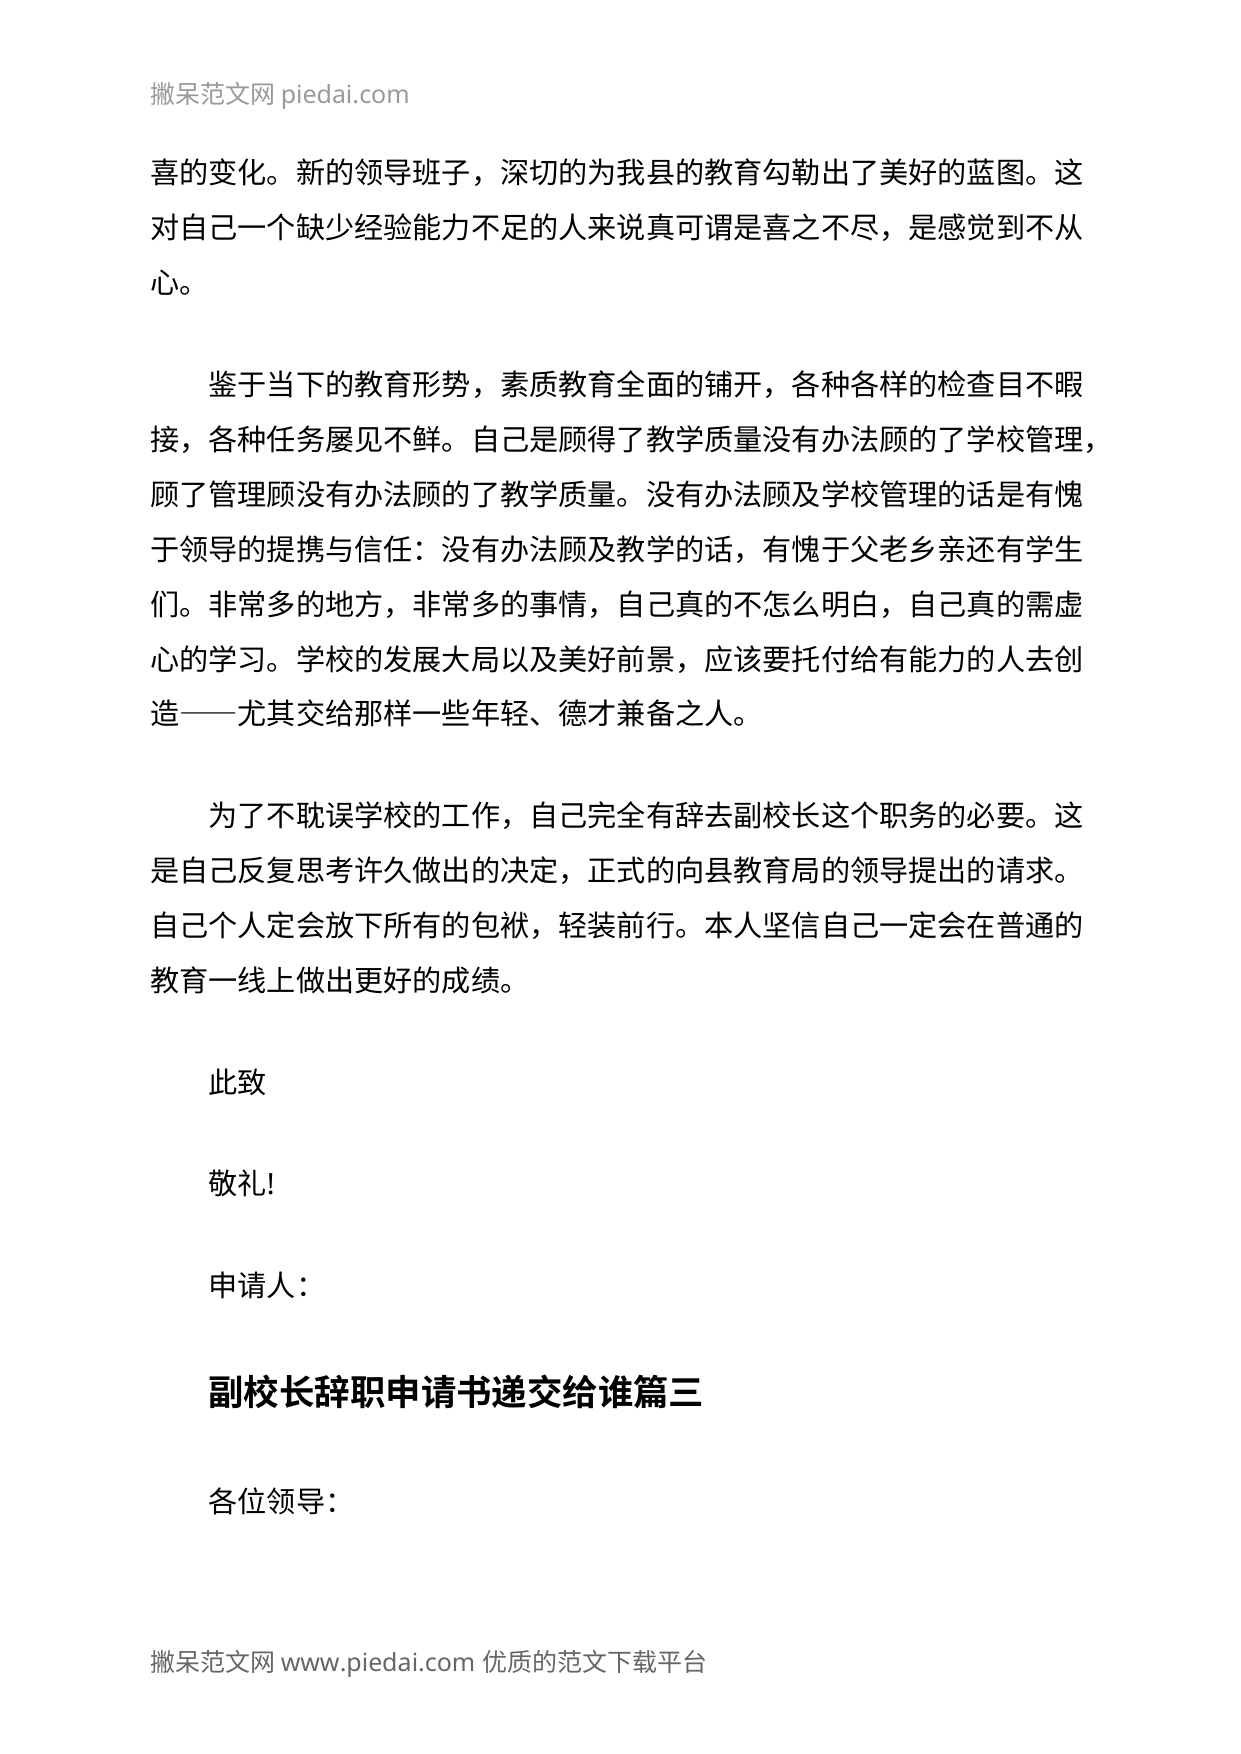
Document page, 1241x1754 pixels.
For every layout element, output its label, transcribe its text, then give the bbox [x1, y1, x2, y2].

text 鉴于当下的教育形势，素质教育全面的铺开，各种各样的检查目不暇接，各种任务屡见不鲜。自己是顾得了教学质量没有办法顾的了学校管理，顾了管理顾没有办法顾的了教学质量。没有办法顾及学校管理的话是有愧于领导的提携与信任：没有办法顾及教学的话，有愧于父老乡亲还有学生们。非常多的地方，非常多的事情，自己真的不怎么明白，自己真的需虚心的学习。学校的发展大局以及美好前景，应该要托付给有能力的人去创造——尤其交给那样一些年轻、德才兼备之人。 [150, 362, 1090, 733]
text 此致 [150, 1059, 1090, 1101]
text 申请人： [150, 1263, 1090, 1305]
text 各位领导： [150, 1478, 1090, 1520]
text 副校长辞职申请书递交给谁篇三 [150, 1365, 1090, 1416]
text 为了不耽误学校的工作，自己完全有辞去副校长这个职务的必要。这是自己反复思考许久做出的决定，正式的向县教育局的领导提出的请求。自己个人定会放下所有的包袱，轻装前行。本人坚信自己一定会在普通的教育一线上做出更好的成绩。 [150, 793, 1090, 1000]
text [150, 150, 1090, 302]
text 敬礼! [150, 1161, 1090, 1203]
